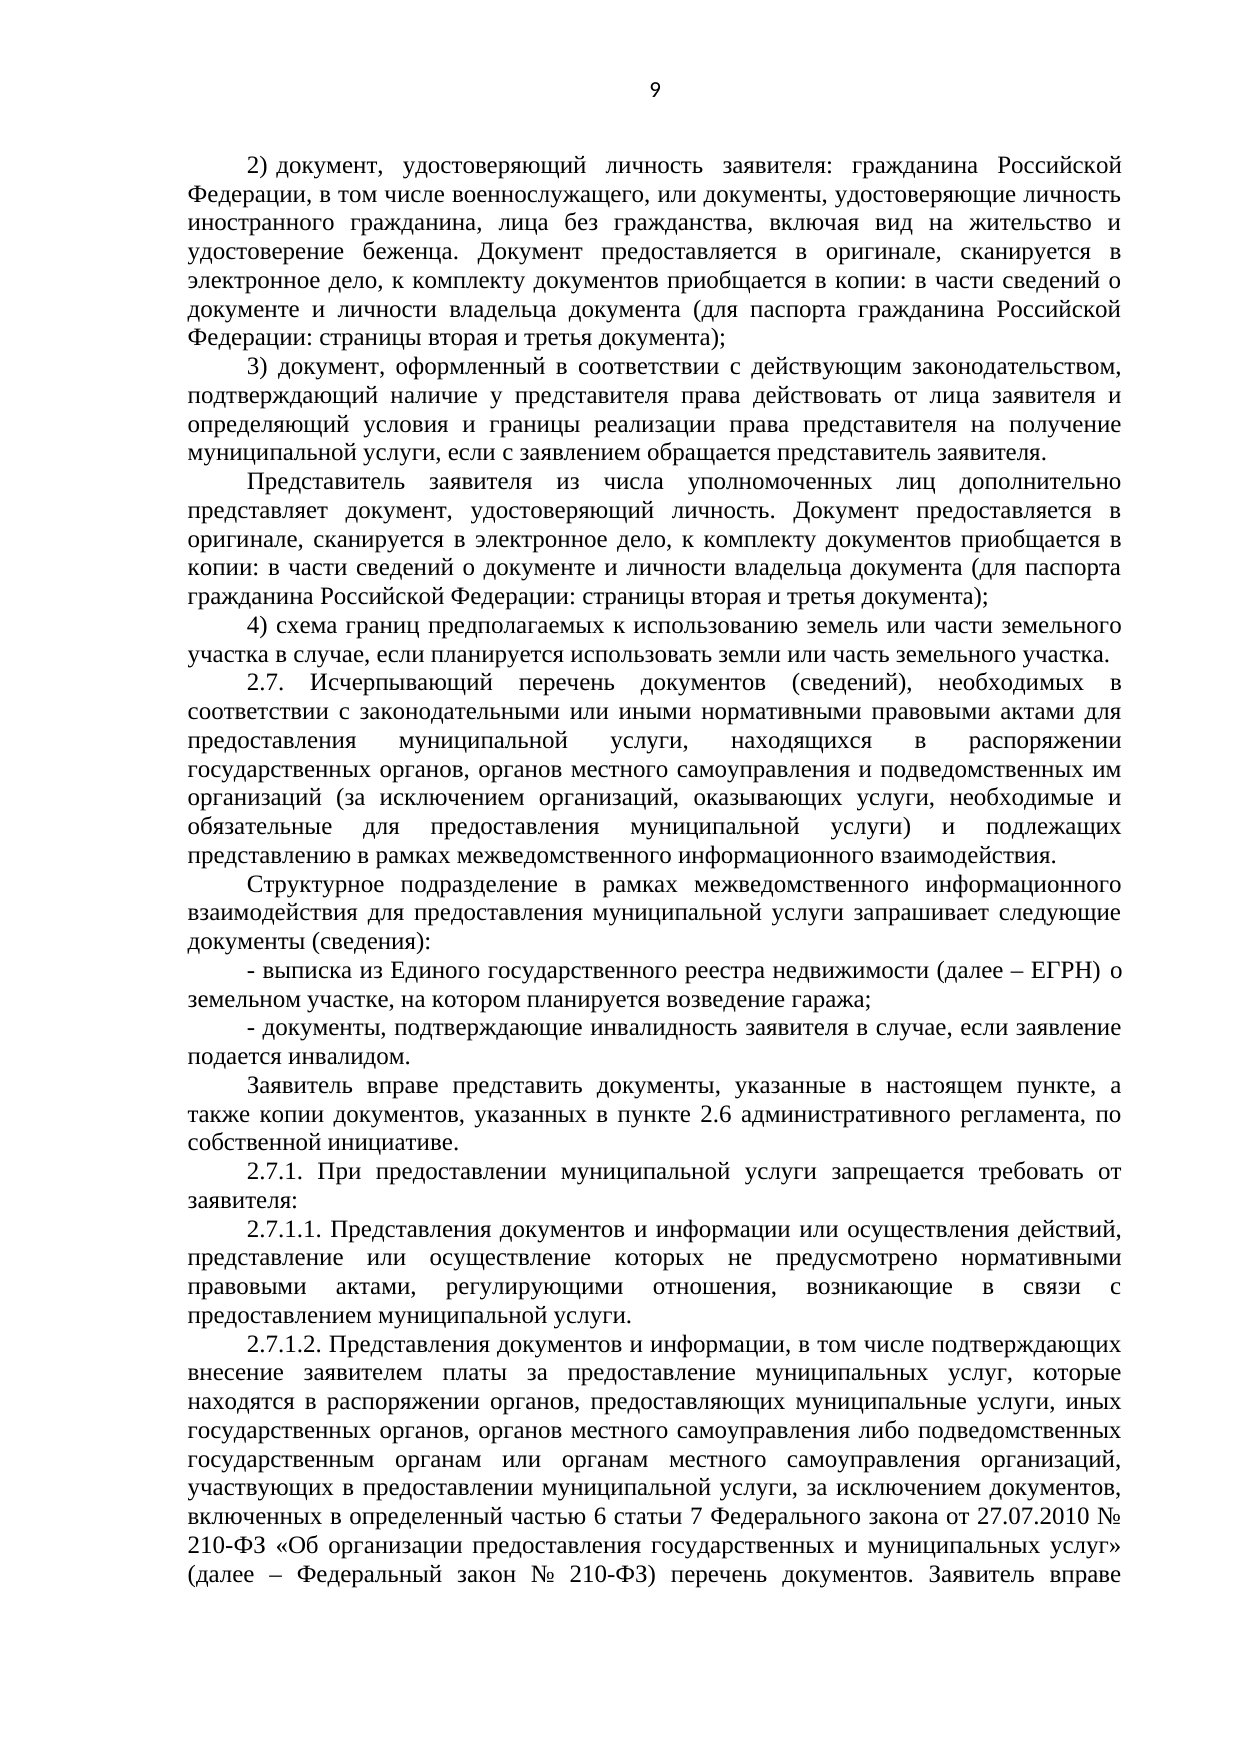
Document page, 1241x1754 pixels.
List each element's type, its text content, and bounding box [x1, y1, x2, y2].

text 4) схема границ предполагаемых к использованию земель или части земельного участка в случае, если планируется использовать земли или часть земельного участка. [187, 610, 1122, 667]
text Заявитель вправе представить документы, указанные в настоящем пункте, а также копии документов, указанных в пункте 2.6 административного регламента, по собственной инициативе. [187, 1070, 1122, 1156]
text 2.7.1.1. Представления документов и информации или осуществления действий, представление или осуществление которых не предусмотрено нормативными правовыми актами, регулирующими отношения, возникающие в связи с предоставлением муниципальной услуги. [187, 1214, 1122, 1329]
text 2.7.1. При предоставлении муниципальной услуги запрещается требовать от заявителя: [187, 1156, 1122, 1214]
text 2) документ, удостоверяющий личность заявителя: гражданина Российской Федерации, в том числе военнослужащего, или документы, удостоверяющие личность иностранного гражданина, лица без гражданства, включая вид на жительство и удостоверение беженца. Документ предоставляется в оригинале, сканируется в электронное дело, к комплекту документов приобщается в копии: в части сведений о документе и личности владельца документа (для паспорта гражданина Российской Федерации: страницы вторая и третья документа); [187, 150, 1122, 351]
text Структурное подразделение в рамках межведомственного информационного взаимодействия для предоставления муниципальной услуги запрашивает следующие документы (сведения): [187, 869, 1122, 955]
text 2.7. Исчерпывающий перечень документов (сведений), необходимых в соответствии с законодательными или иными нормативными правовыми актами для предоставления муниципальной услуги, находящихся в распоряжении государственных органов, органов местного самоуправления и подведомственных им организаций (за исключением организаций, оказывающих услуги, необходимые и обязательные для предоставления муниципальной услуги) и подлежащих представлению в рамках межведомственного информационного взаимодействия. [187, 667, 1122, 869]
list - документы, подтверждающие инвалидность заявителя в случае, если заявление подается инвалидом. [187, 1012, 1122, 1070]
text Представитель заявителя из числа уполномоченных лиц дополнительно представляет документ, удостоверяющий личность. Документ предоставляется в оригинале, сканируется в электронное дело, к комплекту документов приобщается в копии: в части сведений о документе и личности владельца документа (для паспорта гражданина Российской Федерации: страницы вторая и третья документа); [187, 466, 1122, 610]
list - выписка из Единого государственного реестра недвижимости (далее – ЕГРН) о земельном участке, на котором планируется возведение гаража; [187, 955, 1122, 1012]
text 3) документ, оформленный в соответствии с действующим законодательством, подтверждающий наличие у представителя права действовать от лица заявителя и определяющий условия и границы реализации права представителя на получение муниципальной услуги, если с заявлением обращается представитель заявителя. [187, 351, 1122, 466]
